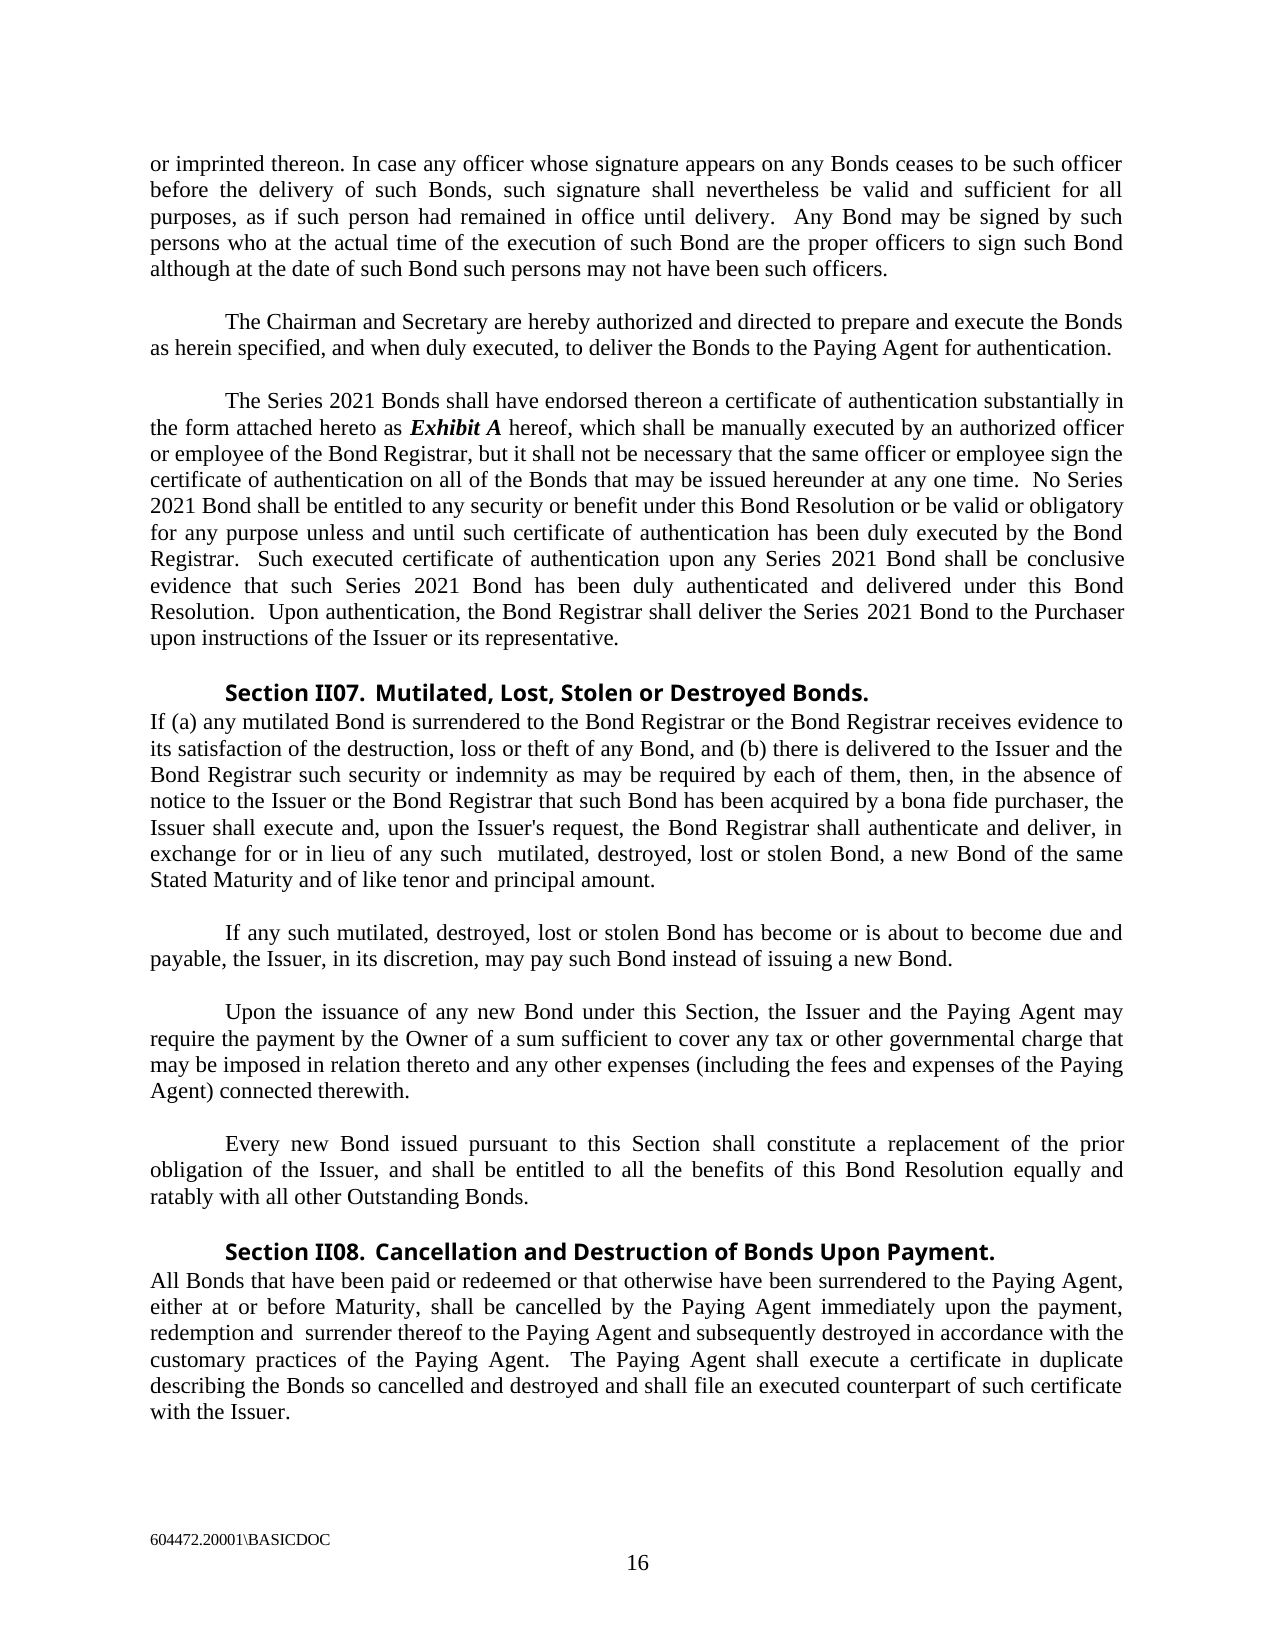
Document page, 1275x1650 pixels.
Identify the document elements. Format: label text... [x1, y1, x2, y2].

text If any such mutilated, destroyed, lost or stolen Bond has become or is about to become due and payable, the Issuer, in its discretion, may pay such Bond instead of issuing a new Bond. [150, 919, 1125, 972]
text All Bonds that have been paid or redeemed or that otherwise have been surrendered to the Paying Agent, either at or before Maturity, shall be cancelled by the Paying Agent immediately upon the payment, redemption and surrender thereof to the Paying Agent and subsequently destroyed in accordance with the customary practices of the Paying Agent. The Paying Agent shall execute a certificate in duplicate describing the Bonds so cancelled and destroyed and shall file an executed counterpart of such certificate with the Issuer. [150, 1267, 1125, 1425]
text Upon the issuance of any new Bond under this Section, the Issuer and the Paying Agent may require the payment by the Owner of a sum sufficient to cover any tax or other governmental charge that may be imposed in relation thereto and any other expenses (including the fees and expenses of the Paying Agent) connected therewith. [150, 998, 1125, 1104]
text The Chairman and Secretary are hereby authorized and directed to prepare and execute the Bonds as herein specified, and when duly executed, to deliver the Bonds to the Paying Agent for authentication. [150, 308, 1125, 361]
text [150, 150, 1125, 282]
subtitle Mutilated, Lost, Stolen or Destroyed Bonds. [225, 677, 1125, 708]
text If (a) any mutilated Bond is surrendered to the Bond Registrar or the Bond Registrar receives evidence to its satisfaction of the destruction, loss or theft of any Bond, and (b) there is delivered to the Issuer and the Bond Registrar such security or indemnity as may be required by each of them, then, in the absence of notice to the Issuer or the Bond Registrar that such Bond has been acquired by a bona fide purchaser, the Issuer shall execute and, upon the Issuer's request, the Bond Registrar shall authenticate and deliver, in exchange for or in lieu of any such mutilated, destroyed, lost or stolen Bond, a new Bond of the same Stated Maturity and of like tenor and principal amount. [150, 708, 1125, 893]
text The Series 2021 Bonds shall have endorsed thereon a certificate of authentication substantially in the form attached hereto as Exhibit A hereof, which shall be manually executed by an authorized officer or employee of the Bond Registrar, but it shall not be necessary that the same officer or employee sign the certificate of authentication on all of the Bonds that may be issued hereunder at any one time. No Series 2021 Bond shall be entitled to any security or benefit under this Bond Resolution or be valid or obligatory for any purpose unless and until such certificate of authentication has been duly executed by the Bond Registrar. Such executed certificate of authentication upon any Series 2021 Bond shall be conclusive evidence that such Series 2021 Bond has been duly authenticated and delivered under this Bond Resolution. Upon authentication, the Bond Registrar shall deliver the Series 2021 Bond to the Purchaser upon instructions of the Issuer or its representative. [150, 387, 1125, 651]
text Every new Bond issued pursuant to this Section shall constitute a replacement of the prior obligation of the Issuer, and shall be entitled to all the benefits of this Bond Resolution equally and ratably with all other Outstanding Bonds. [150, 1130, 1125, 1209]
subtitle Cancellation and Destruction of Bonds Upon Payment. [225, 1235, 1125, 1267]
